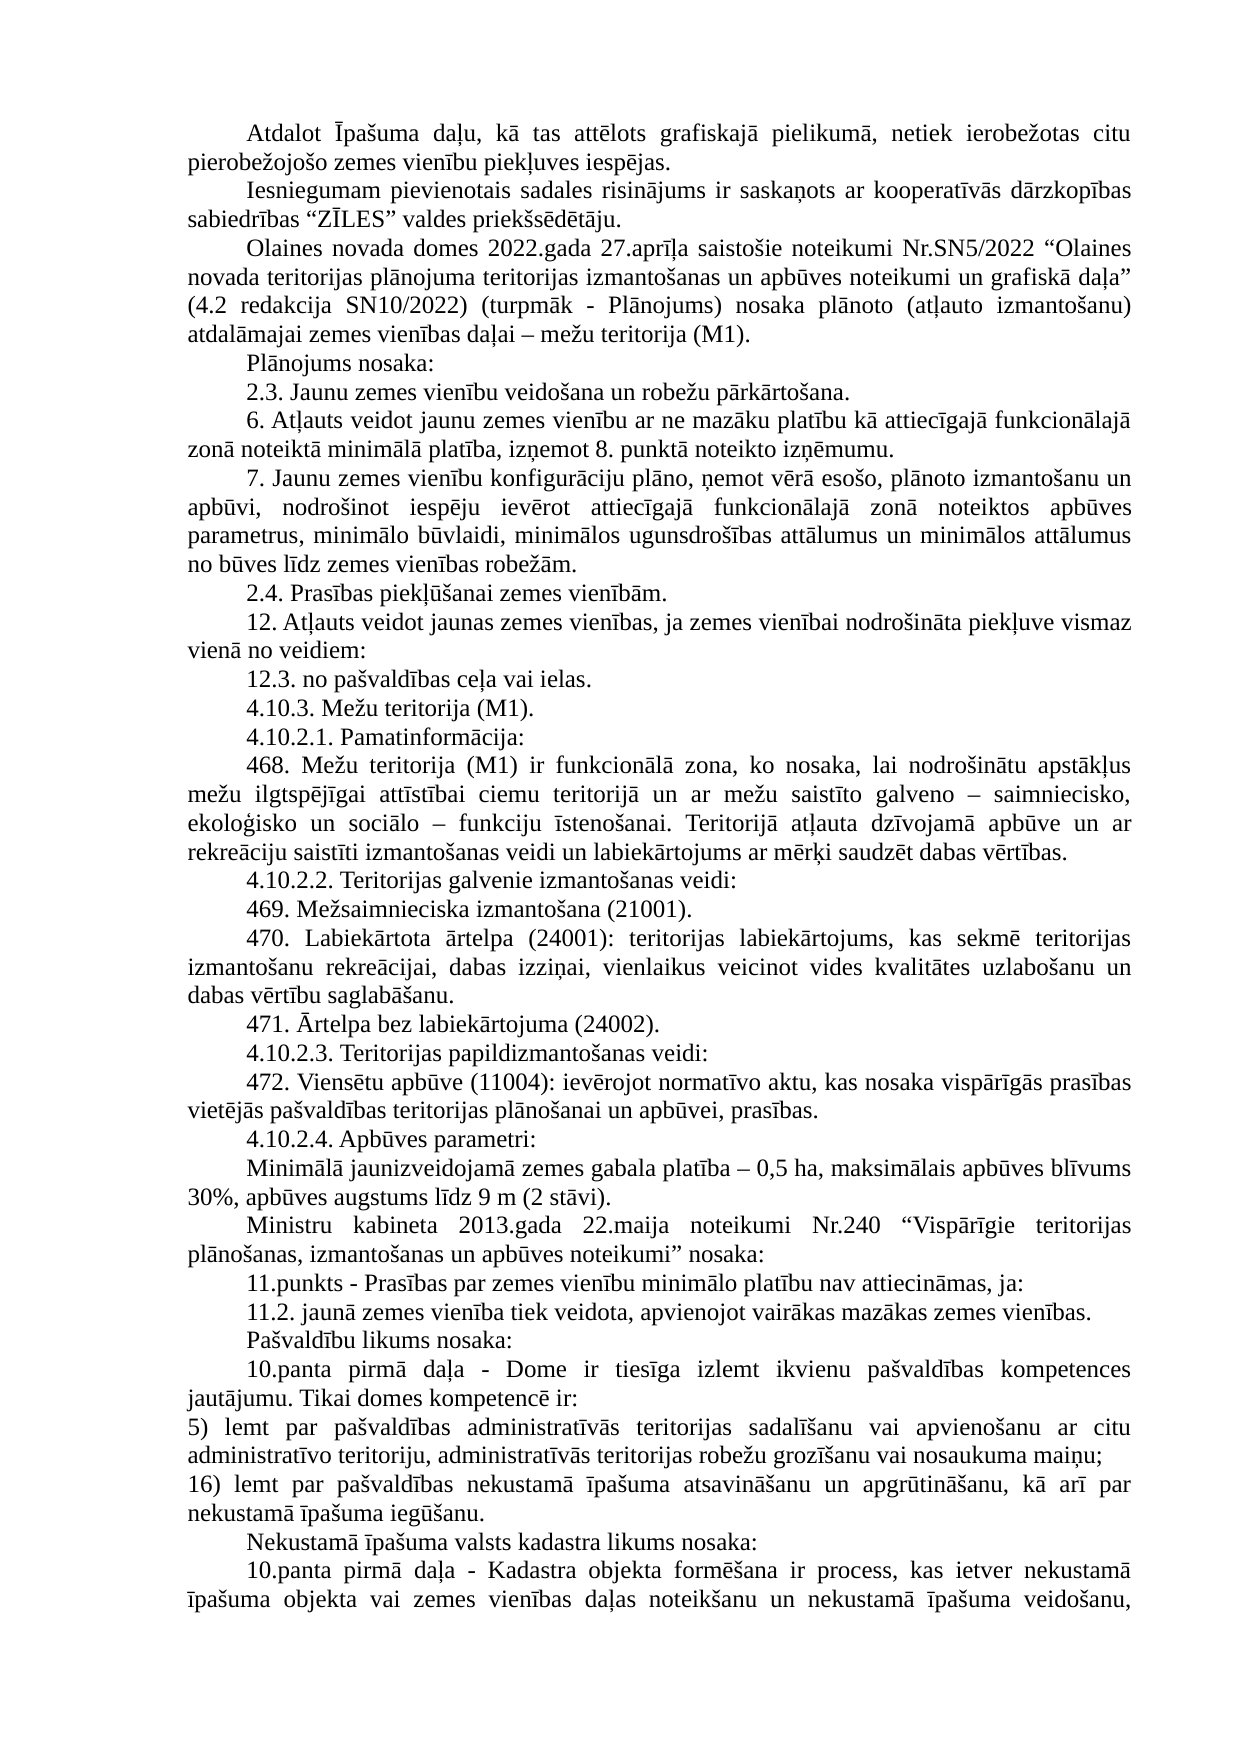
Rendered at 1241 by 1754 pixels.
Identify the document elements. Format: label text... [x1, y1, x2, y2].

text Minimālā jaunizveidojamā zemes gabala platība – 0,5 ha, maksimālais apbūves blīvums 30%, apbūves augstums līdz 9 m (2 stāvi). [187, 1153, 1132, 1211]
text 471. Ārtelpa bez labiekārtojuma (24002). [187, 1009, 1132, 1038]
text 469. Mežsaimnieciska izmantošana (21001). [187, 894, 1132, 923]
text 4.10.2.1. Pamatinformācija: [187, 722, 1132, 751]
text Nekustamā īpašuma valsts kadastra likums nosaka: [187, 1527, 1132, 1556]
text 11.2. jaunā zemes vienība tiek veidota, apvienojot vairākas mazākas zemes vienības. [187, 1297, 1132, 1326]
text 2.3. Jaunu zemes vienību veidošana un robežu pārkārtošana. [187, 377, 1132, 406]
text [187, 1556, 1132, 1613]
text 5) lemt par pašvaldības administratīvās teritorijas sadalīšanu vai apvienošanu ar citu administratīvo teritoriju, administratīvās teritorijas robežu grozīšanu vai nosaukuma maiņu; [187, 1412, 1132, 1469]
text 6. Atļauts veidot jaunu zemes vienību ar ne mazāku platību kā attiecīgajā funkcionālajā zonā noteiktā minimālā platība, izņemot 8. punktā noteikto izņēmumu. [187, 406, 1132, 463]
text 472. Viensētu apbūve (11004): ievērojot normatīvo aktu, kas nosaka vispārīgās prasības vietējās pašvaldības teritorijas plānošanai un apbūvei, prasības. [187, 1067, 1132, 1124]
text 4.10.2.2. Teritorijas galvenie izmantošanas veidi: [187, 866, 1132, 894]
text Plānojums nosaka: [187, 348, 1132, 377]
text Atdalot Īpašuma daļu, kā tas attēlots grafiskajā pielikumā, netiek ierobežotas citu pierobežojošo zemes vienību piekļuves iespējas. [187, 118, 1132, 176]
text Iesniegumam pievienotais sadales risinājums ir saskaņots ar kooperatīvās dārzkopības sabiedrības “ZĪLES” valdes priekšsēdētāju. [187, 176, 1132, 233]
text 470. Labiekārtota ārtelpa (24001): teritorijas labiekārtojums, kas sekmē teritorijas izmantošanu rekreācijai, dabas izziņai, vienlaikus veicinot vides kvalitātes uzlabošanu un dabas vērtību saglabāšanu. [187, 923, 1132, 1009]
text 468. Mežu teritorija (M1) ir funkcionālā zona, ko nosaka, lai nodrošinātu apstākļus mežu ilgtspējīgai attīstībai ciemu teritorijā un ar mežu saistīto galveno – saimniecisko, ekoloģisko un sociālo – funkciju īstenošanai. Teritorijā atļauta dzīvojamā apbūve un ar rekreāciju saistīti izmantošanas veidi un labiekārtojums ar mērķi saudzēt dabas vērtības. [187, 751, 1132, 866]
text 12. Atļauts veidot jaunas zemes vienības, ja zemes vienībai nodrošināta piekļuve vismaz vienā no veidiem: [187, 607, 1132, 664]
text 4.10.3. Mežu teritorija (M1). [187, 693, 1132, 722]
text 7. Jaunu zemes vienību konfigurāciju plāno, ņemot vērā esošo, plānoto izmantošanu un apbūvi, nodrošinot iespēju ievērot attiecīgajā funkcionālajā zonā noteiktos apbūves parametrus, minimālo būvlaidi, minimālos ugunsdrošības attālumus un minimālos attālumus no būves līdz zemes vienības robežām. [187, 463, 1132, 578]
text 11.punkts - Prasības par zemes vienību minimālo platību nav attiecināmas, ja: [187, 1268, 1132, 1297]
text 12.3. no pašvaldības ceļa vai ielas. [187, 664, 1132, 693]
text 4.10.2.4. Apbūves parametri: [187, 1124, 1132, 1153]
text 2.4. Prasības piekļūšanai zemes vienībām. [187, 578, 1132, 607]
text Pašvaldību likums nosaka: [187, 1326, 1132, 1354]
text 16) lemt par pašvaldības nekustamā īpašuma atsavināšanu un apgrūtināšanu, kā arī par nekustamā īpašuma iegūšanu. [187, 1469, 1132, 1527]
text Olaines novada domes 2022.gada 27.aprīļa saistošie noteikumi Nr.SN5/2022 “Olaines novada teritorijas plānojuma teritorijas izmantošanas un apbūves noteikumi un grafiskā daļa” (4.2 redakcija SN10/2022) (turpmāk - Plānojums) nosaka plānoto (atļauto izmantošanu) atdalāmajai zemes vienības daļai – mežu teritorija (M1). [187, 233, 1132, 348]
text Ministru kabineta 2013.gada 22.maija noteikumi Nr.240 “Vispārīgie teritorijas plānošanas, izmantošanas un apbūves noteikumi” nosaka: [187, 1211, 1132, 1268]
text 10.panta pirmā daļa - Dome ir tiesīga izlemt ikvienu pašvaldības kompetences jautājumu. Tikai domes kompetencē ir: [187, 1354, 1132, 1412]
text 4.10.2.3. Teritorijas papildizmantošanas veidi: [187, 1038, 1132, 1067]
